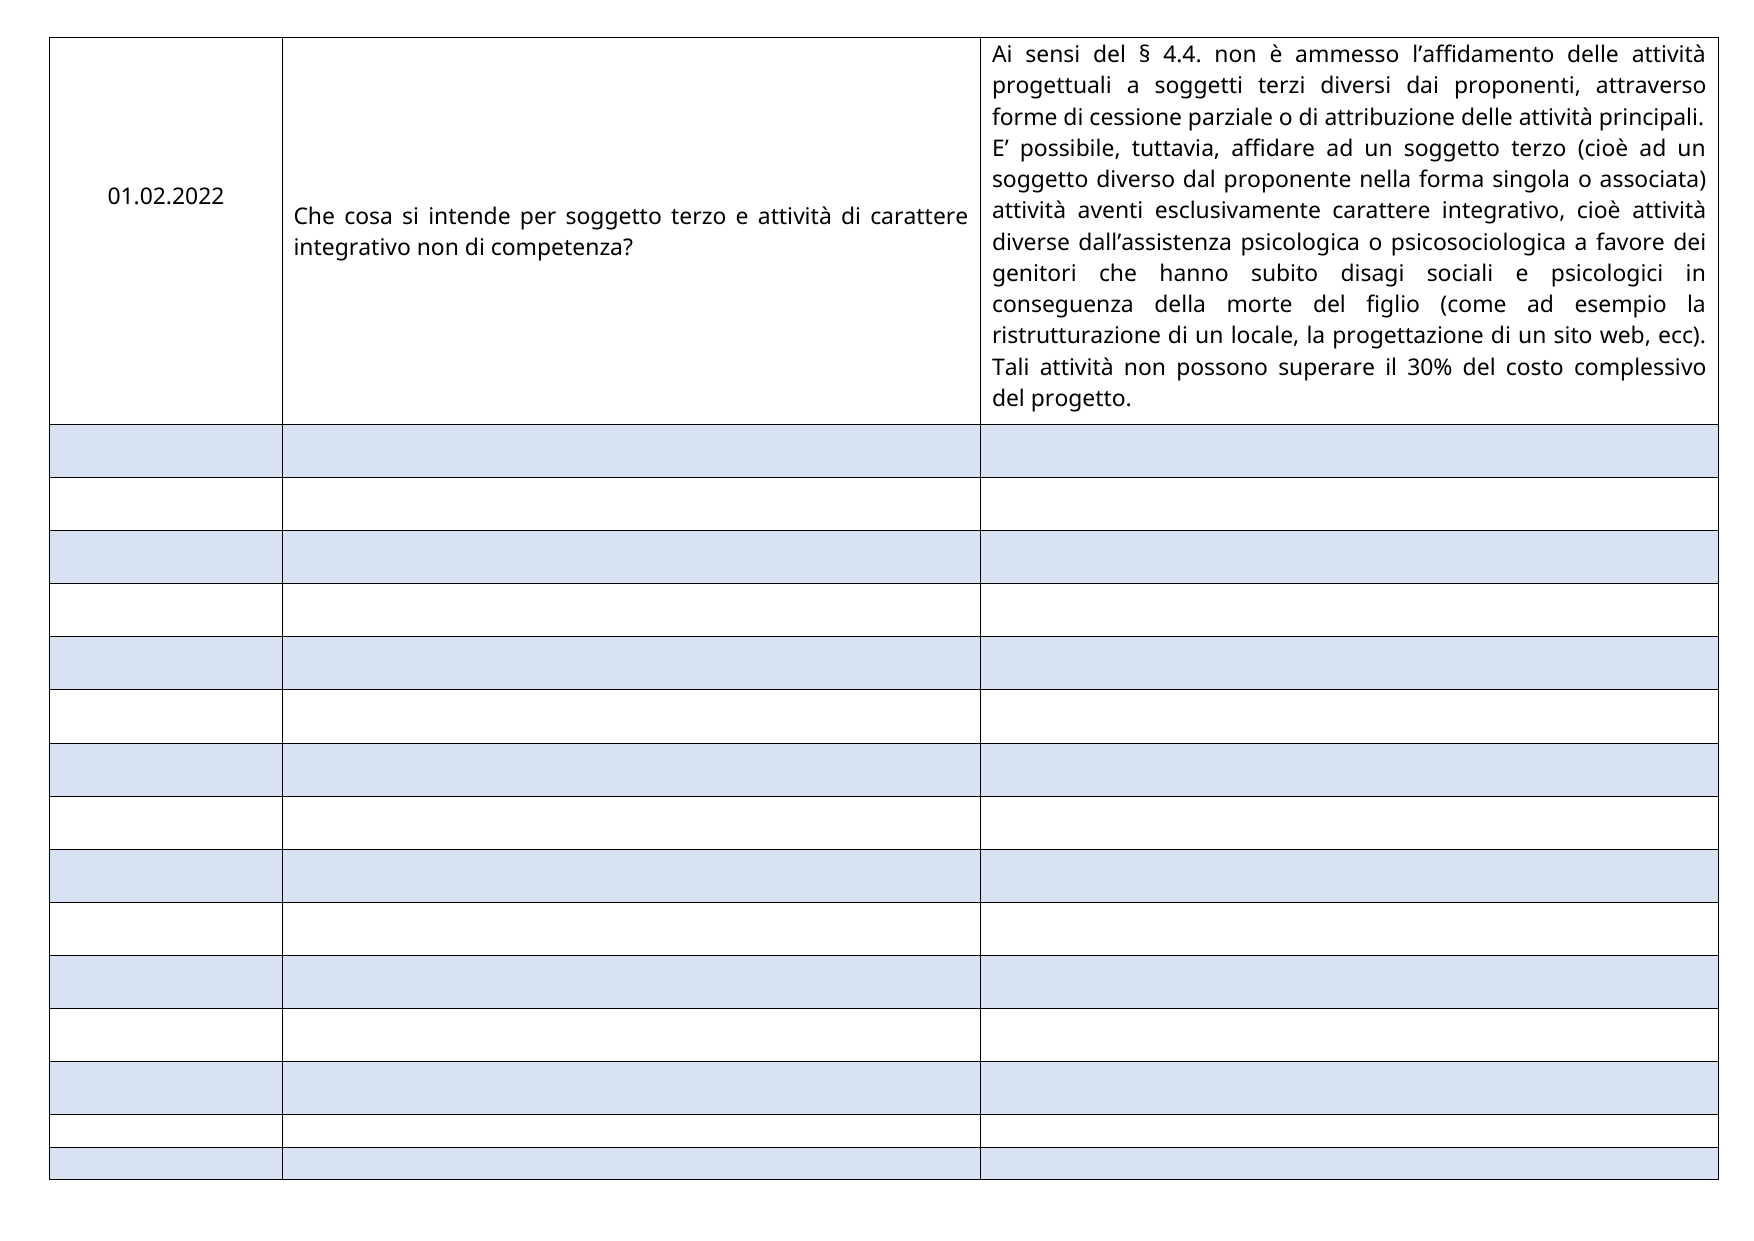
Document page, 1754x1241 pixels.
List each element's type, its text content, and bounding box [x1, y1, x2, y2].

table_cell [50, 531, 282, 583]
table_cell [283, 1148, 980, 1179]
table_cell [981, 956, 1718, 1008]
table_cell [981, 584, 1718, 636]
table_cell [50, 744, 282, 796]
table_cell [981, 478, 1718, 530]
table_cell [981, 637, 1718, 689]
table_cell [50, 1115, 282, 1147]
table_cell [283, 1009, 980, 1061]
table_cell [283, 903, 980, 955]
table_cell [981, 1148, 1718, 1179]
table_cell Ai sensi del § 4.4. non è ammesso l’affidamento delle attività progettuali a soggetti terzi diversi dai proponenti, attraverso forme di cessione parziale o di attribuzione delle attività principali. E’ possibile, tuttavia, affidare ad un soggetto terzo (cioè ad un soggetto diverso dal proponente nella forma singola o associata) attività aventi esclusivamente carattere integrativo, cioè attività diverse dall’assistenza psicologica o psicosociologica a favore dei genitori che hanno subito disagi sociali e psicologici in conseguenza della morte del figlio (come ad esempio la ristrutturazione di un locale, la progettazione di un sito web, ecc). Tali attività non possono superare il 30% del costo complessivo del progetto. [981, 38, 1718, 424]
table_cell [50, 903, 282, 955]
table_cell [50, 1148, 282, 1179]
table_cell [283, 425, 980, 477]
table_cell [283, 690, 980, 742]
table_cell [283, 850, 980, 902]
table_cell [50, 425, 282, 477]
table_cell [50, 797, 282, 849]
table_cell [981, 1062, 1718, 1114]
table_cell [981, 1115, 1718, 1147]
table_cell [981, 1009, 1718, 1061]
table_cell [283, 531, 980, 583]
table_cell [50, 584, 282, 636]
table_cell [981, 531, 1718, 583]
table_cell [50, 637, 282, 689]
table_cell [283, 637, 980, 689]
table_cell [981, 903, 1718, 955]
table_cell [50, 850, 282, 902]
table_cell [981, 850, 1718, 902]
table_cell [50, 690, 282, 742]
table_cell 01.02.2022 [50, 38, 282, 424]
table_cell [981, 425, 1718, 477]
table_cell Che cosa si intende per soggetto terzo e attività di carattere integrativo non di competenza? [283, 38, 980, 424]
table_cell [50, 1009, 282, 1061]
table_cell [981, 797, 1718, 849]
table_cell [283, 584, 980, 636]
table_cell [981, 690, 1718, 742]
table_cell [283, 1062, 980, 1114]
table_cell [50, 956, 282, 1008]
table_cell [50, 478, 282, 530]
table_cell [283, 797, 980, 849]
table_cell [283, 478, 980, 530]
table_cell [283, 744, 980, 796]
table_cell [50, 1062, 282, 1114]
table_cell [283, 1115, 980, 1147]
table_cell [283, 956, 980, 1008]
table_cell [981, 744, 1718, 796]
